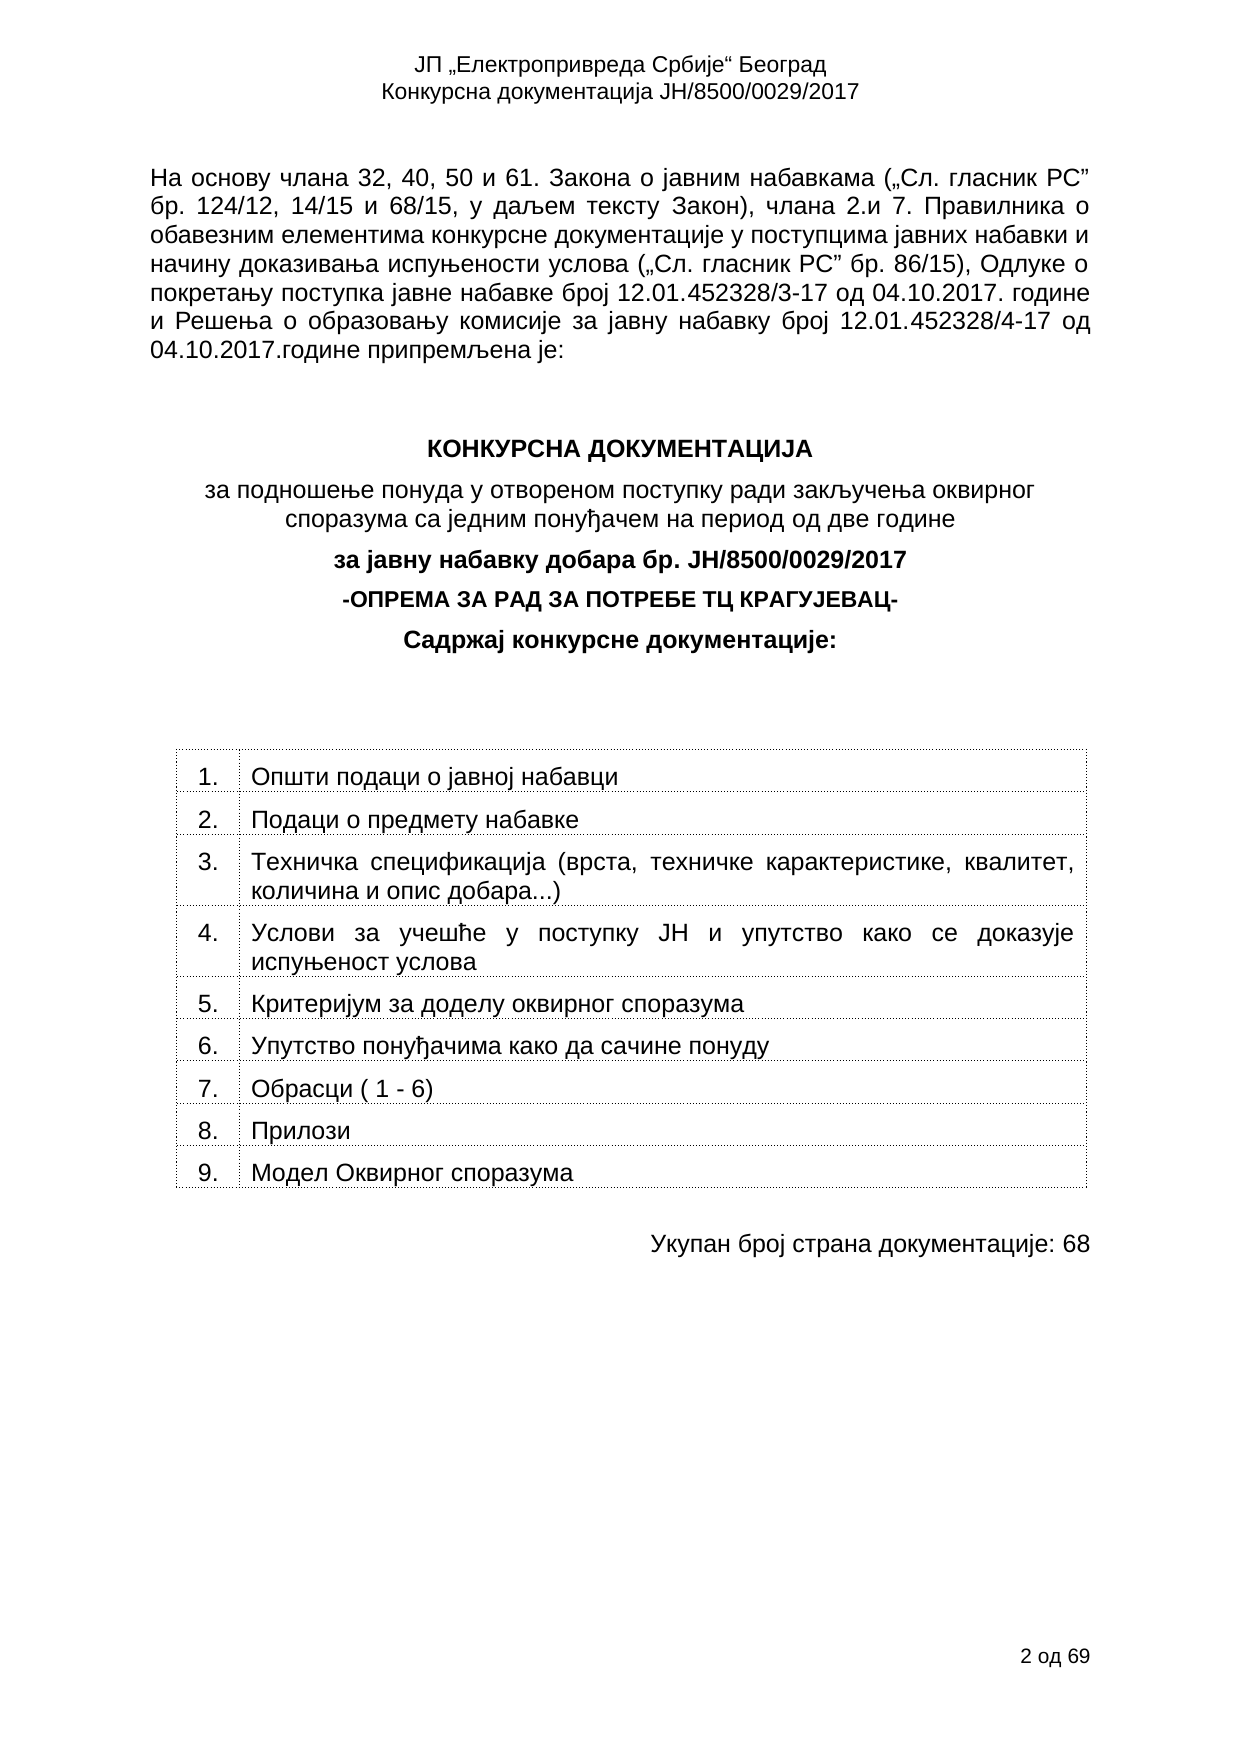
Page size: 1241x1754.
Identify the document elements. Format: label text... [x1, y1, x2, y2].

text за јавну набавку добара бр. JН/8500/0029/2017 [150, 545, 1090, 574]
text На основу члана 32, 40, 50 и 61. Закона о јавним набавкама („Сл. гласник РС” бр. 124/12, 14/15 и 68/15, у даљем тексту Закон), члана 2.и 7. Правилника о обавезним елементима конкурсне документације у поступцима јавних набавки и начину доказивања испуњености услова („Сл. гласник РС” бр. 86/15), Одлуке о покретању поступка јавне набавке број 12.01.452328/3-17 oд 04.10.2017. године и Решења о образовању комисије за јавну набавку број 12.01.452328/4-17 oд 04.10.2017.године припремљена је: [150, 162, 1090, 364]
table_cell 2. [177, 791, 239, 833]
table_header 1. [177, 749, 239, 791]
table_header Општи подаци о јавној набавци [240, 749, 1087, 791]
table_cell Обрасци ( 1 - 6) [240, 1060, 1087, 1102]
table_cell 4. [177, 905, 239, 976]
text за подношење понуда у отвореном поступку ради закључења оквирног споразума са једним понуђачем на период од две године [150, 475, 1090, 532]
table_cell Прилози [240, 1103, 1087, 1145]
table_cell 6. [177, 1018, 239, 1060]
text -ОПРЕМА ЗА РАД ЗА ПОТРЕБЕ ТЦ КРАГУЈЕВАЦ- [150, 586, 1090, 613]
table_cell Подаци о предмету набавке [240, 791, 1087, 833]
table_cell Критеријум за доделу оквирног споразума [240, 976, 1087, 1018]
text Укупан број страна документације: 68 [150, 1229, 1090, 1258]
title Садржај конкурсне документације: [150, 625, 1090, 654]
table_cell Модел Oквирног споразума [240, 1145, 1087, 1187]
table_cell 8. [177, 1103, 239, 1145]
text КОНКУРСНА ДОКУМЕНТАЦИЈА [150, 434, 1090, 462]
table_cell Упутство понуђачима како да сачине понуду [240, 1018, 1087, 1060]
table_cell 9. [177, 1145, 239, 1187]
table_cell 3. [177, 834, 239, 904]
table_cell 7. [177, 1060, 239, 1102]
table_cell 5. [177, 976, 239, 1018]
table_cell Техничка спецификација (врста, техничке карактеристике, квалитет, количина и опис добара...) [240, 834, 1087, 904]
table_cell Услови за учешће у поступку ЈН и упутство како се доказује испуњеност услова [240, 905, 1087, 976]
